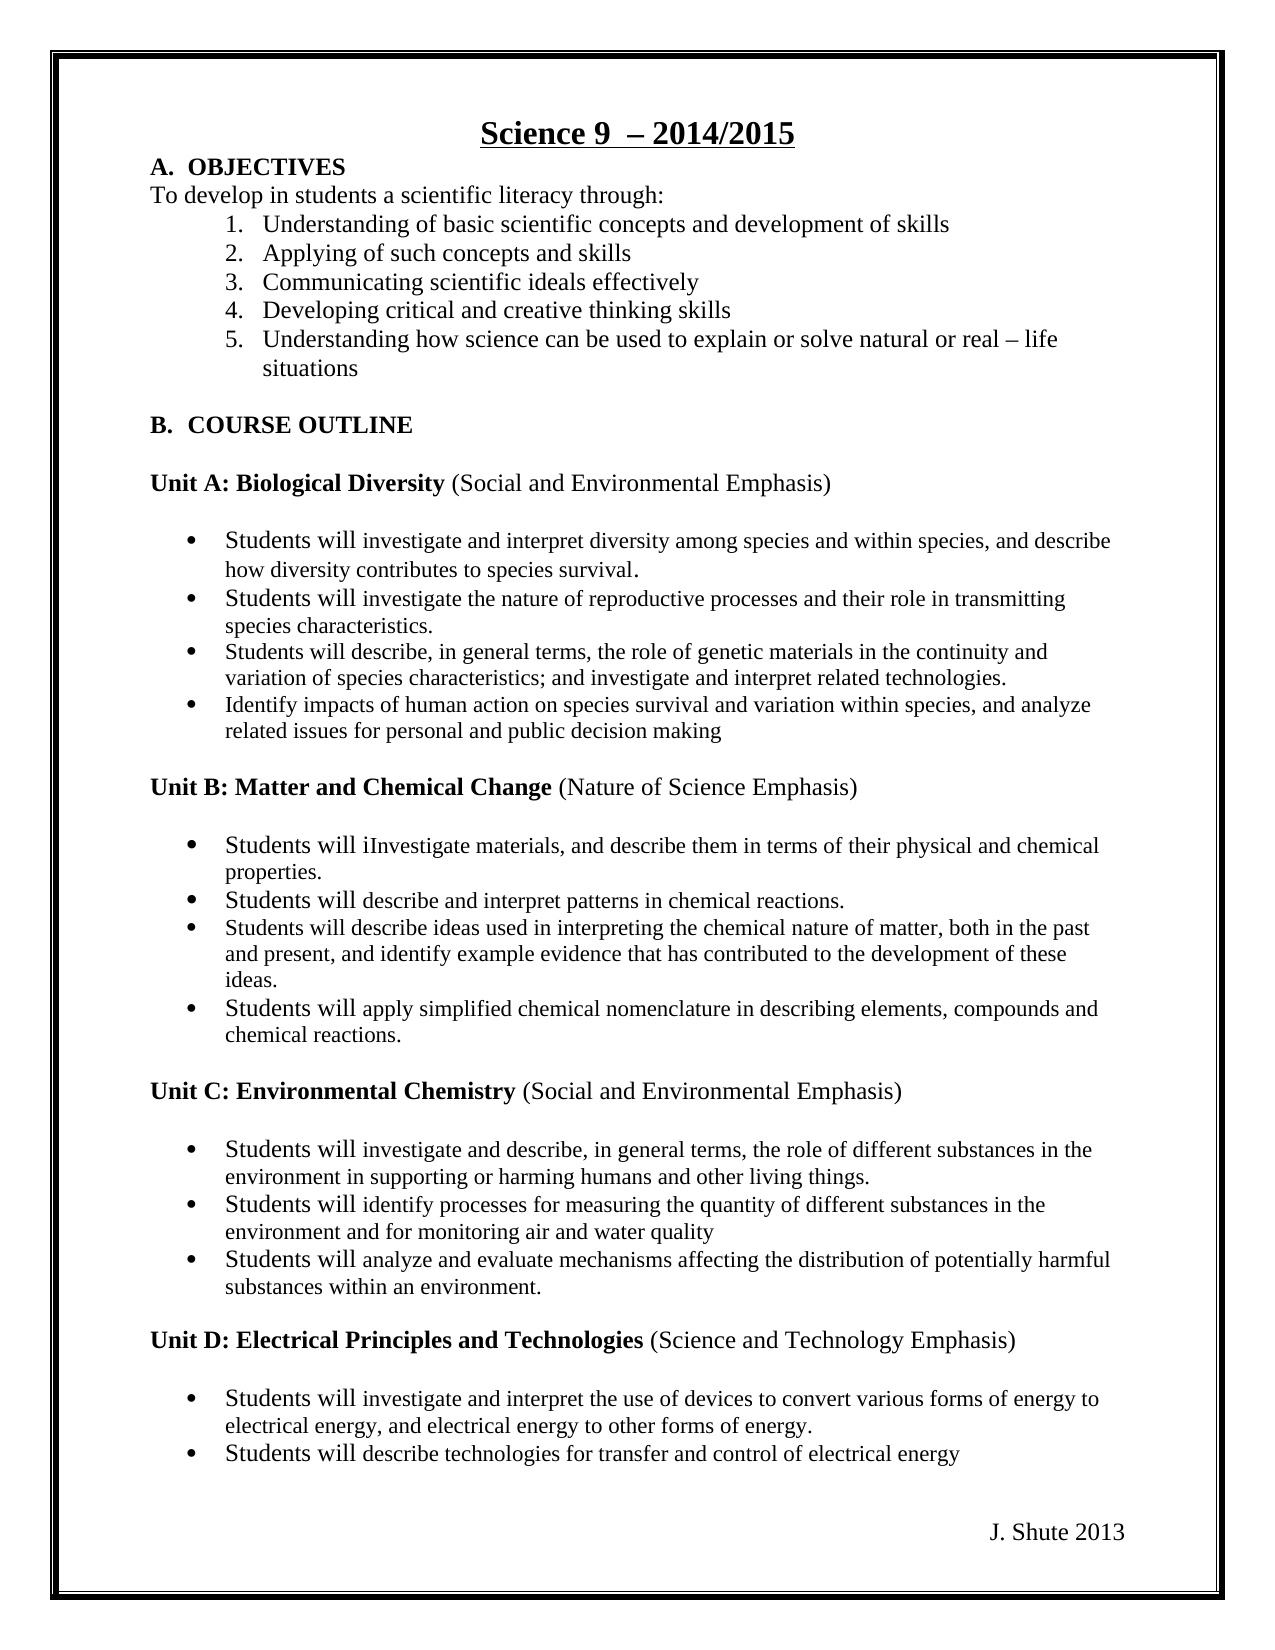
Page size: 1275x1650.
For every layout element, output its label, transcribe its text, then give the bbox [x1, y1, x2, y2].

list Students will apply simplified chemical nomenclature in describing elements, compounds and chemical reactions. [187, 993, 1125, 1048]
list Students will investigate and interpret diversity among species and within species, and describe how diversity contributes to species survival. [187, 525, 1125, 583]
list Students will analyze and evaluate mechanisms affecting the distribution of potentially harmful substances within an environment. [187, 1244, 1125, 1299]
list Communicating scientific ideals effectively [225, 267, 1125, 295]
list Applying of such concepts and skills [225, 238, 1125, 267]
list Identify impacts of human action on species survival and variation within species, and analyze related issues for personal and public decision making [187, 691, 1125, 743]
list Students will identify processes for measuring the quantity of different substances in the environment and for monitoring air and water quality [187, 1189, 1125, 1244]
list Students will investigate the nature of reproductive processes and their role in transmitting species characteristics. [187, 583, 1125, 638]
list Developing critical and creative thinking skills [225, 295, 1125, 324]
list Students will describe and interpret patterns in chemical reactions. [187, 885, 1125, 913]
list Understanding how science can be used to explain or solve natural or real – life situations [225, 324, 1125, 382]
subtitle OBJECTIVES [150, 152, 1125, 180]
list Understanding of basic scientific concepts and development of skills [225, 209, 1125, 238]
list Students will iInvestigate materials, and describe them in terms of their physical and chemical properties. [187, 830, 1125, 885]
text Unit A: Biological Diversity (Social and Environmental Emphasis) [150, 468, 1125, 497]
text To develop in students a scientific literacy through: [150, 180, 1125, 209]
text Unit C: Environmental Chemistry (Social and Environmental Emphasis) [150, 1076, 1125, 1105]
subtitle Science 9 – 2014/2015 [150, 113, 1125, 152]
list Students will describe ideas used in interpreting the chemical nature of matter, both in the past and present, and identify example evidence that has contributed to the development of these ideas. [187, 913, 1125, 993]
list Students will investigate and interpret the use of devices to convert various forms of energy to electrical energy, and electrical energy to other forms of energy. [187, 1383, 1125, 1438]
list Students will describe technologies for transfer and control of electrical energy [187, 1438, 1125, 1467]
list Students will describe, in general terms, the role of genetic materials in the continuity and variation of species characteristics; and investigate and interpret related technologies. [187, 638, 1125, 691]
text Unit B: Matter and Chemical Change (Nature of Science Emphasis) [150, 772, 1125, 801]
list Students will investigate and describe, in general terms, the role of different substances in the environment in supporting or harming humans and other living things. [187, 1134, 1125, 1189]
text Unit D: Electrical Principles and Technologies (Science and Technology Emphasis) [150, 1326, 1125, 1354]
subtitle COURSE OUTLINE [150, 410, 1125, 439]
